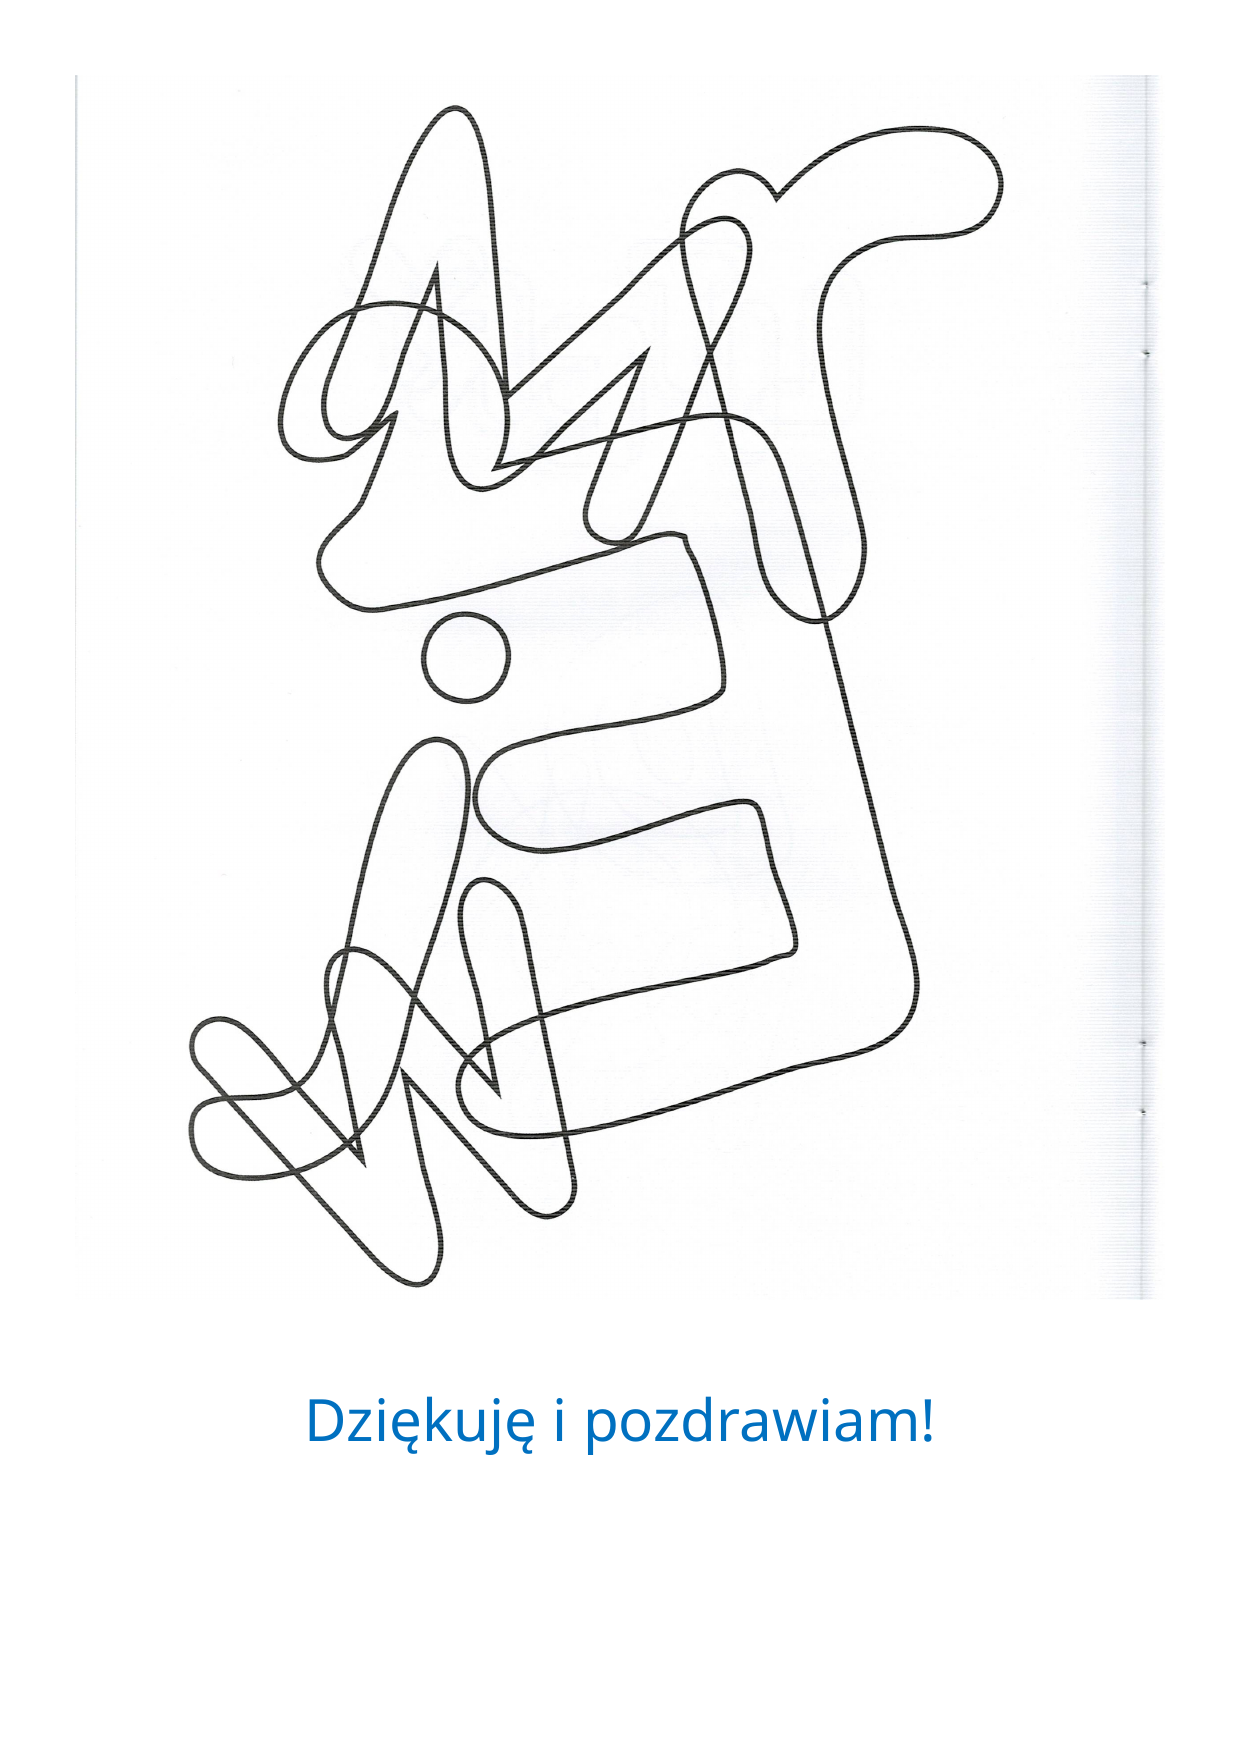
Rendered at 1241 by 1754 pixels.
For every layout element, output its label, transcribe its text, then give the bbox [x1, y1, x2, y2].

picture [75, 75, 1166, 1300]
text Dziękuję i pozdrawiam! [75, 1379, 1165, 1458]
